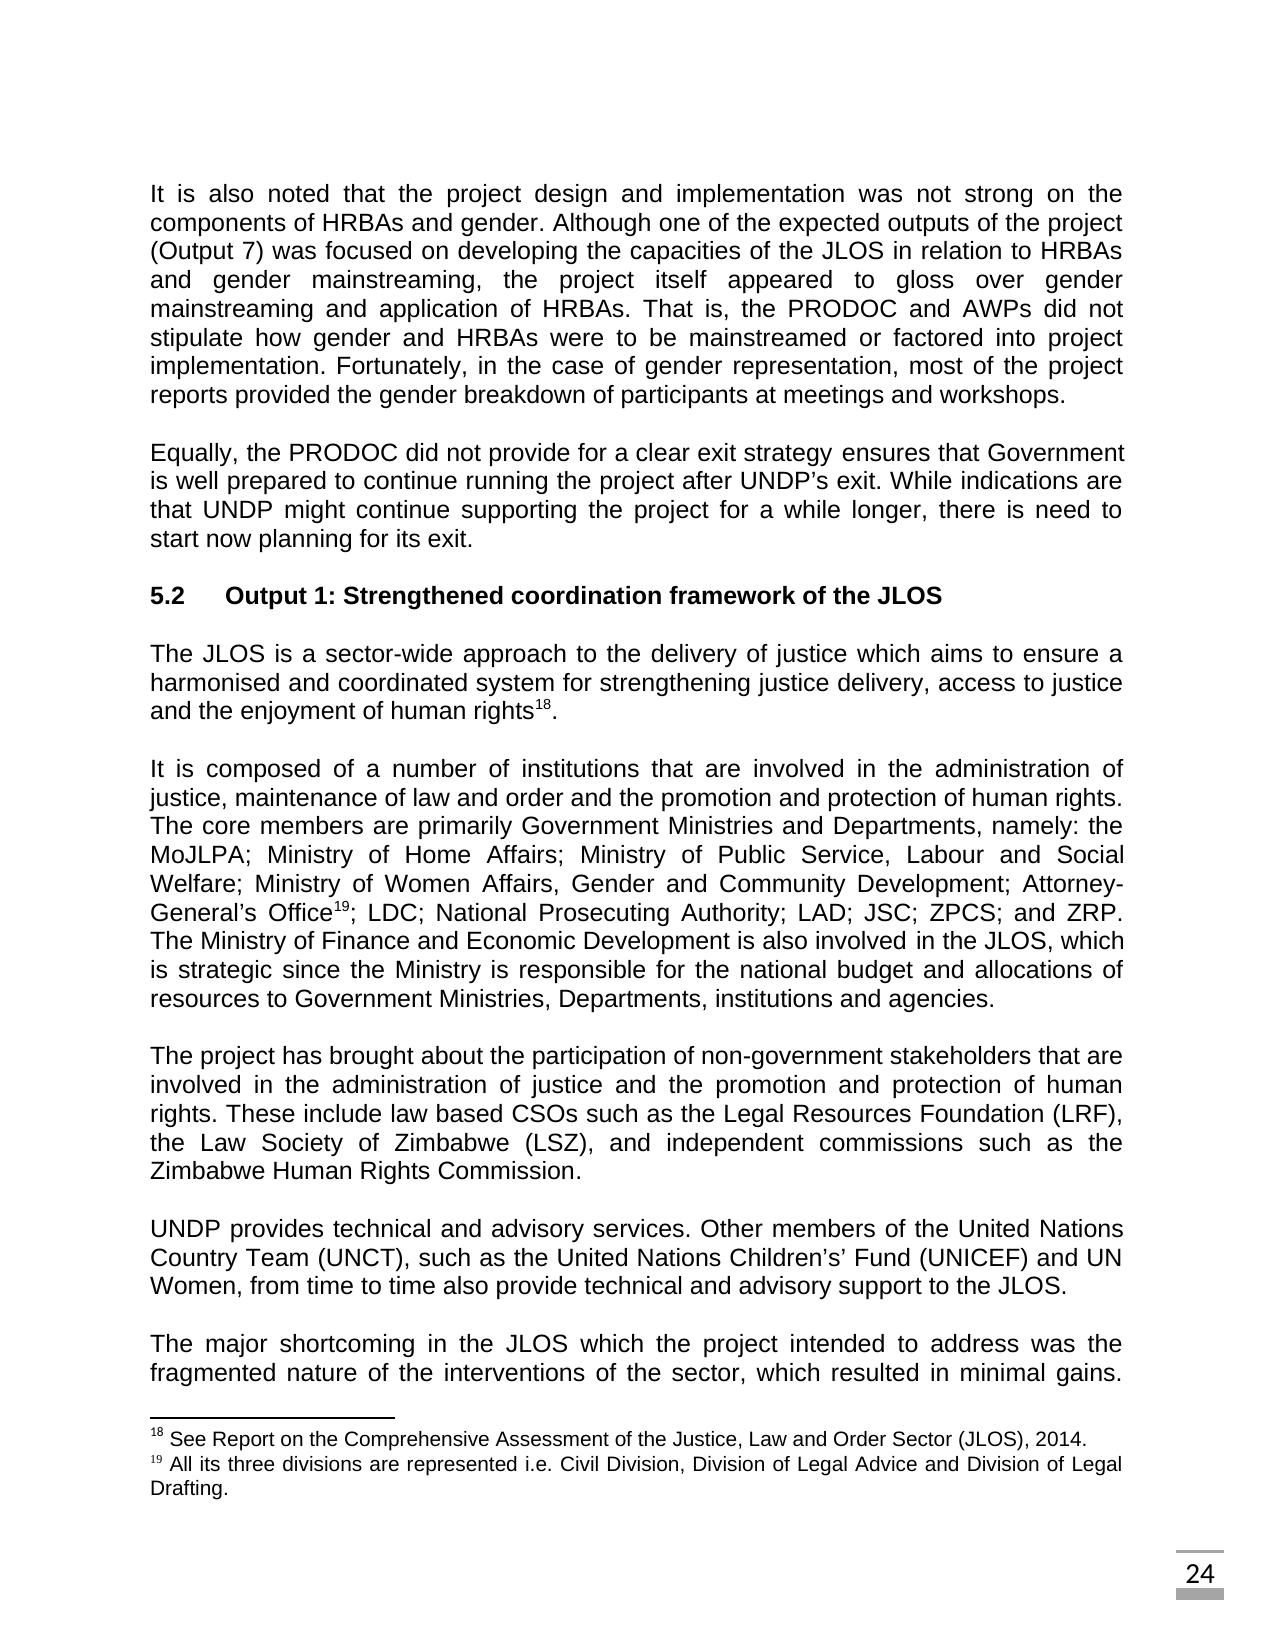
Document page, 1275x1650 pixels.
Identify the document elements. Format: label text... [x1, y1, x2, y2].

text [150, 1329, 1125, 1386]
text Equally, the PRODOC did not provide for a clear exit strategy ensures that Government is well prepared to continue running the project after UNDP’s exit. While indications are that UNDP might continue supporting the project for a while longer, there is need to start now planning for its exit. [150, 437, 1125, 552]
text UNDP provides technical and advisory services. Other members of the United Nations Country Team (UNCT), such as the United Nations Children’s’ Fund (UNICEF) and UN Women, from time to time also provide technical and advisory support to the JLOS. [150, 1214, 1125, 1300]
text The JLOS is a sector-wide approach to the delivery of justice which aims to ensure a harmonised and coordinated system for strengthening justice delivery, access to justice and the enjoyment of human rights. [150, 639, 1125, 725]
list Output 1: Strengthened coordination framework of the JLOS [150, 581, 1125, 610]
text It is composed of a number of institutions that are involved in the administration of justice, maintenance of law and order and the promotion and protection of human rights. The core members are primarily Government Ministries and Departments, namely: the MoJLPA; Ministry of Home Affairs; Ministry of Public Service, Labour and Social Welfare; Ministry of Women Affairs, Gender and Community Development; Attorney-General’s Office; LDC; National Prosecuting Authority; LAD; JSC; ZPCS; and ZRP. The Ministry of Finance and Economic Development is also involved in the JLOS, which is strategic since the Ministry is responsible for the national budget and allocations of resources to Government Ministries, Departments, institutions and agencies. [150, 754, 1125, 1012]
text The project has brought about the participation of non-government stakeholders that are involved in the administration of justice and the promotion and protection of human rights. These include law based CSOs such as the Legal Resources Foundation (LRF), the Law Society of Zimbabwe (LSZ), and independent commissions such as the Zimbabwe Human Rights Commission. [150, 1041, 1125, 1185]
text It is also noted that the project design and implementation was not strong on the components of HRBAs and gender. Although one of the expected outputs of the project (Output 7) was focused on developing the capacities of the JLOS in relation to HRBAs and gender mainstreaming, the project itself appeared to gloss over gender mainstreaming and application of HRBAs. That is, the PRODOC and AWPs did not stipulate how gender and HRBAs were to be mainstreamed or factored into project implementation. Fortunately, in the case of gender representation, most of the project reports provided the gender breakdown of participants at meetings and workshops. [150, 179, 1125, 409]
